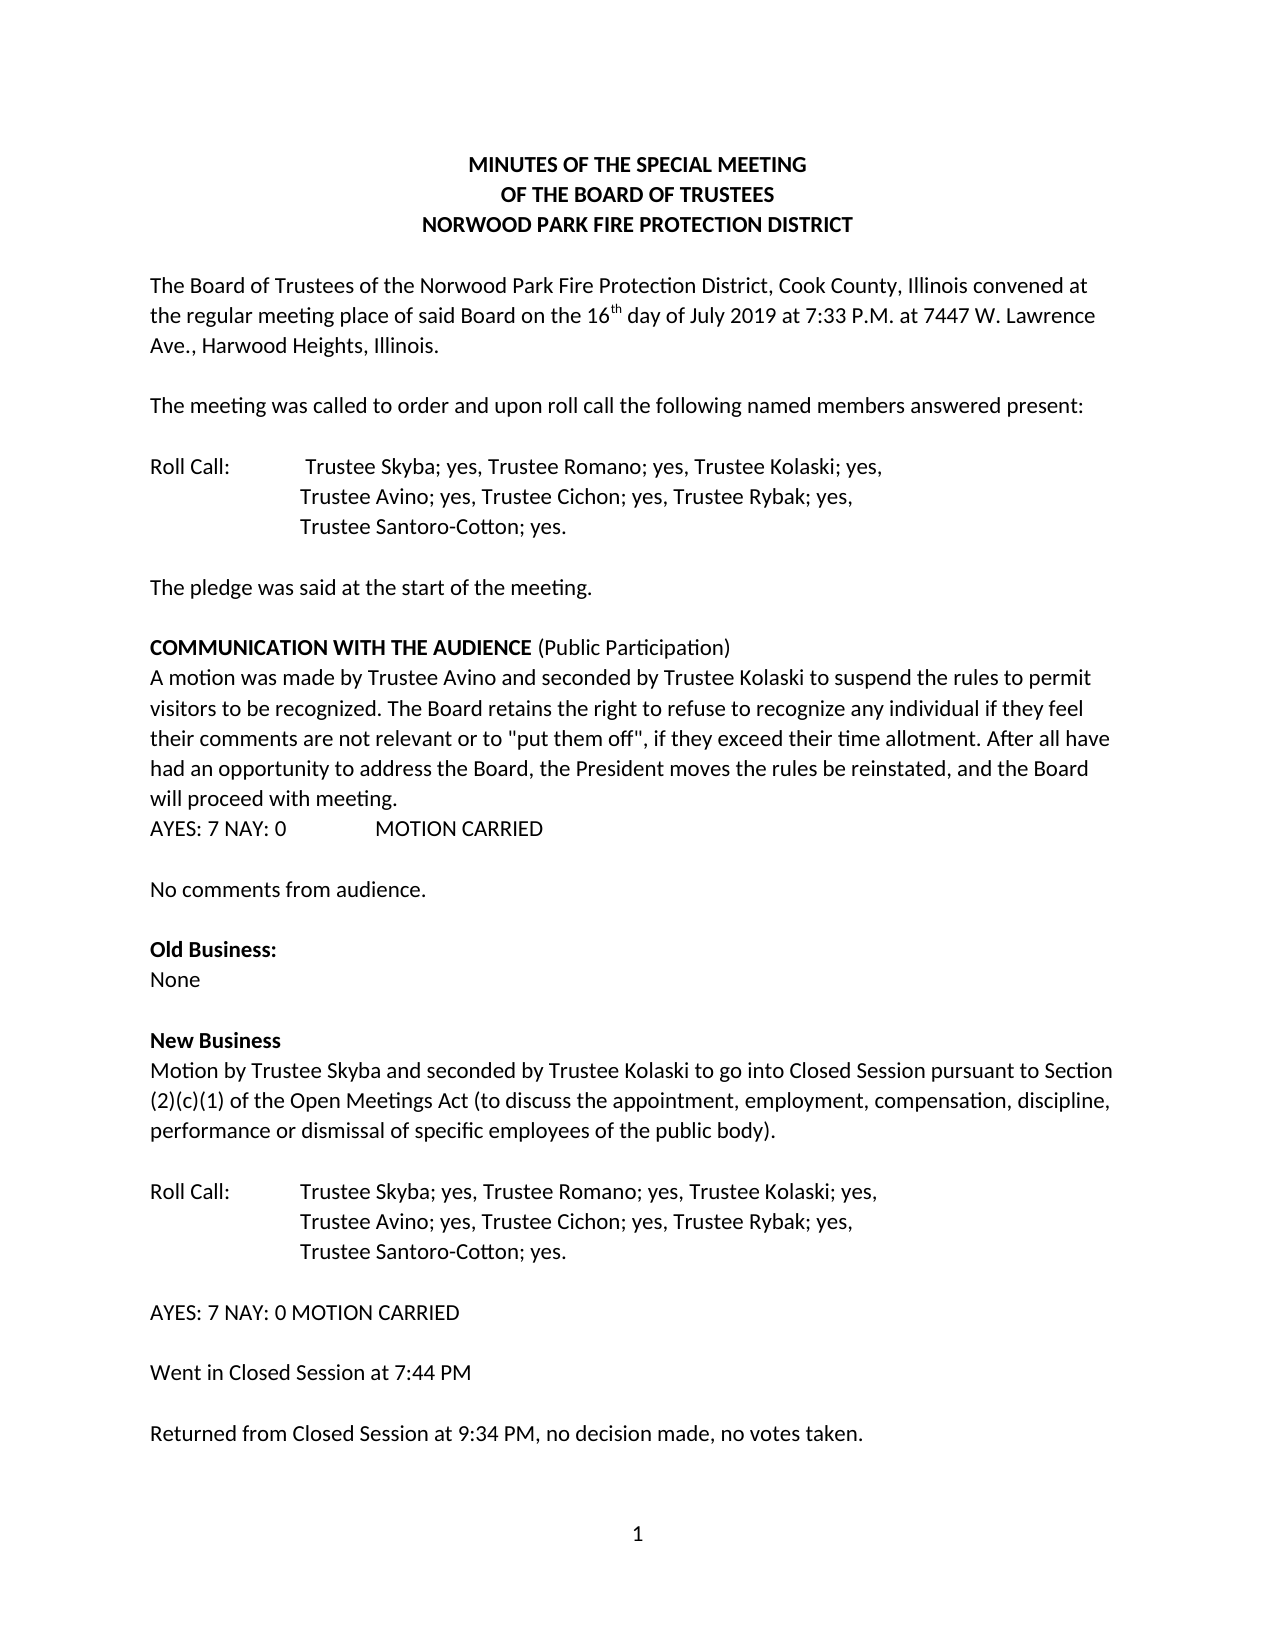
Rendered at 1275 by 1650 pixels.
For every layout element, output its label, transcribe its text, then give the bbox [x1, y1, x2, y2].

text Motion by Trustee Skyba and seconded by Trustee Kolaski to go into Closed Session pursuant to Section (2)(c)(1) of the Open Meetings Act (to discuss the appointment, employment, compensation, discipline, performance or dismissal of specific employees of the public body). [150, 1056, 1125, 1145]
text Trustee Avino; yes, Trustee Cichon; yes, Trustee Rybak; yes, [225, 482, 1125, 510]
text Trustee Avino; yes, Trustee Cichon; yes, Trustee Rybak; yes, [225, 1207, 1125, 1235]
text Trustee Santoro-Cotton; yes. [225, 1237, 1125, 1266]
text Went in Closed Session at 7:44 PM [150, 1358, 1125, 1386]
text A motion was made by Trustee Avino and seconded by Trustee Kolaski to suspend the rules to permit visitors to be recognized. The Board retains the right to refuse to recognize any individual if they feel their comments are not relevant or to "put them off", if they exceed their time allotment. After all have had an opportunity to address the Board, the President moves the rules be reinstated, and the Board will proceed with meeting. [150, 663, 1125, 812]
text None [150, 966, 1125, 994]
text AYES: 7 NAY: 0 MOTION CARRIED [150, 814, 1125, 843]
text Returned from Closed Session at 9:34 PM, no decision made, no votes taken. [150, 1419, 1125, 1447]
text No comments from audience. [150, 875, 1125, 903]
text NORWOOD PARK FIRE PROTECTION DISTRICT [150, 210, 1125, 238]
text COMMUNICATION WITH THE AUDIENCE (Public Participation) [150, 633, 1125, 661]
text New Business [150, 1026, 1125, 1054]
text OF THE BOARD OF TRUSTEES [150, 180, 1125, 208]
text The Board of Trustees of the Norwood Park Fire Protection District, Cook County, Illinois convened at the regular meeting place of said Board on the 16th day of July 2019 at 7:33 P.M. at 7447 W. Lawrence Ave., Harwood Heights, Illinois. [150, 271, 1125, 359]
text Trustee Santoro-Cotton; yes. [225, 512, 1125, 541]
text The pledge was said at the start of the meeting. [150, 573, 1125, 601]
text Roll Call: Trustee Skyba; yes, Trustee Romano; yes, Trustee Kolaski; yes, [150, 452, 1125, 480]
text MINUTES OF THE SPECIAL MEETING [150, 150, 1125, 178]
text The meeting was called to order and upon roll call the following named members answered present: [150, 392, 1125, 420]
text Roll Call: Trustee Skyba; yes, Trustee Romano; yes, Trustee Kolaski; yes, [150, 1177, 1125, 1205]
text AYES: 7 NAY: 0 MOTION CARRIED [150, 1298, 1125, 1326]
text Old Business: [150, 935, 1125, 963]
